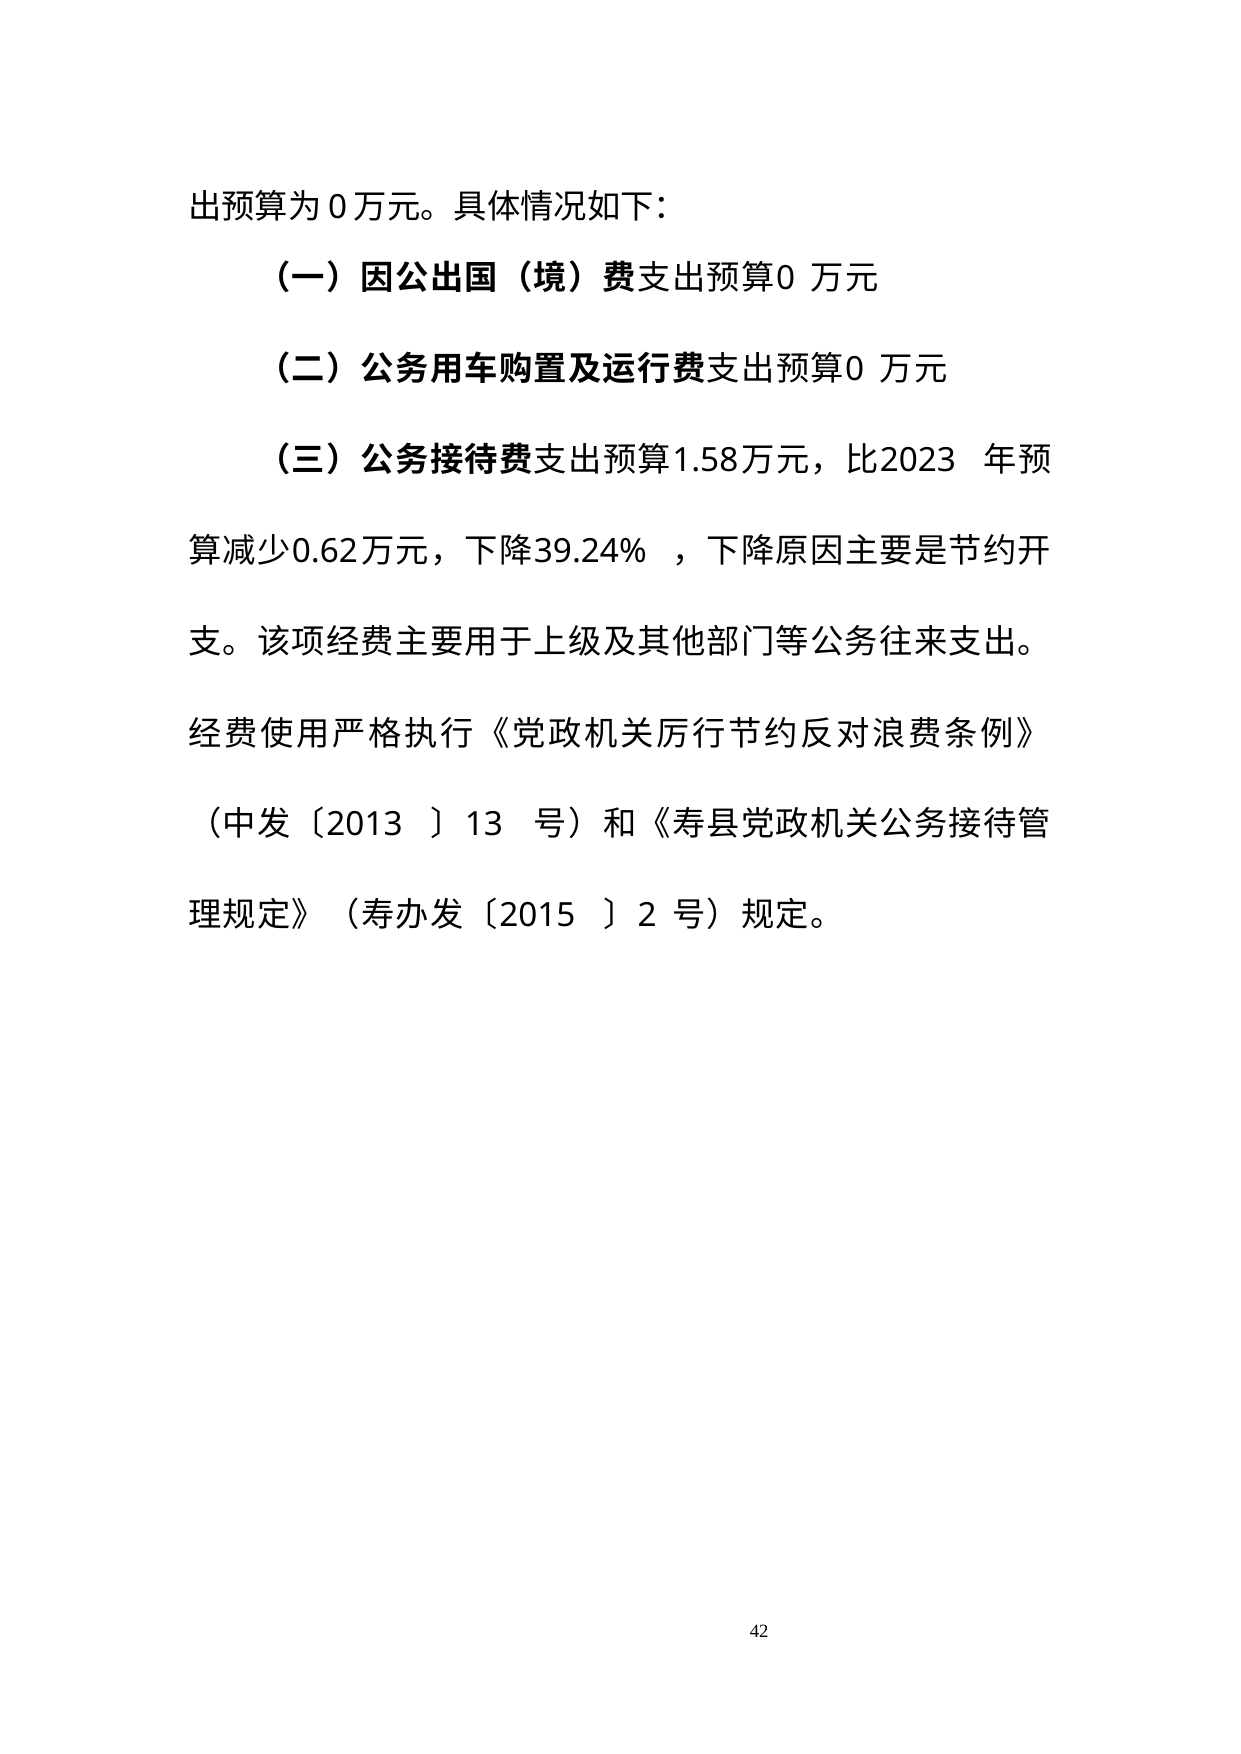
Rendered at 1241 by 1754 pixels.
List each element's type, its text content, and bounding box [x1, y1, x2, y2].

text （二）公务用车购置及运行费支出预算0万元 [188, 321, 1052, 412]
text （三）公务接待费支出预算1.58万元，比2023年预算减少0.62万元，下降39.24%，下降原因主要是节约开支。该项经费主要用于上级及其他部门等公务往来支出。经费使用严格执行《党政机关厉行节约反对浪费条例》（中发〔2013〕13号）和《寿县党政机关公务接待管理规定》（寿办发〔2015〕2号）规定。 [188, 412, 1052, 958]
text （一）因公出国（境）费支出预算0万元 [188, 230, 1052, 321]
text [188, 171, 1052, 230]
